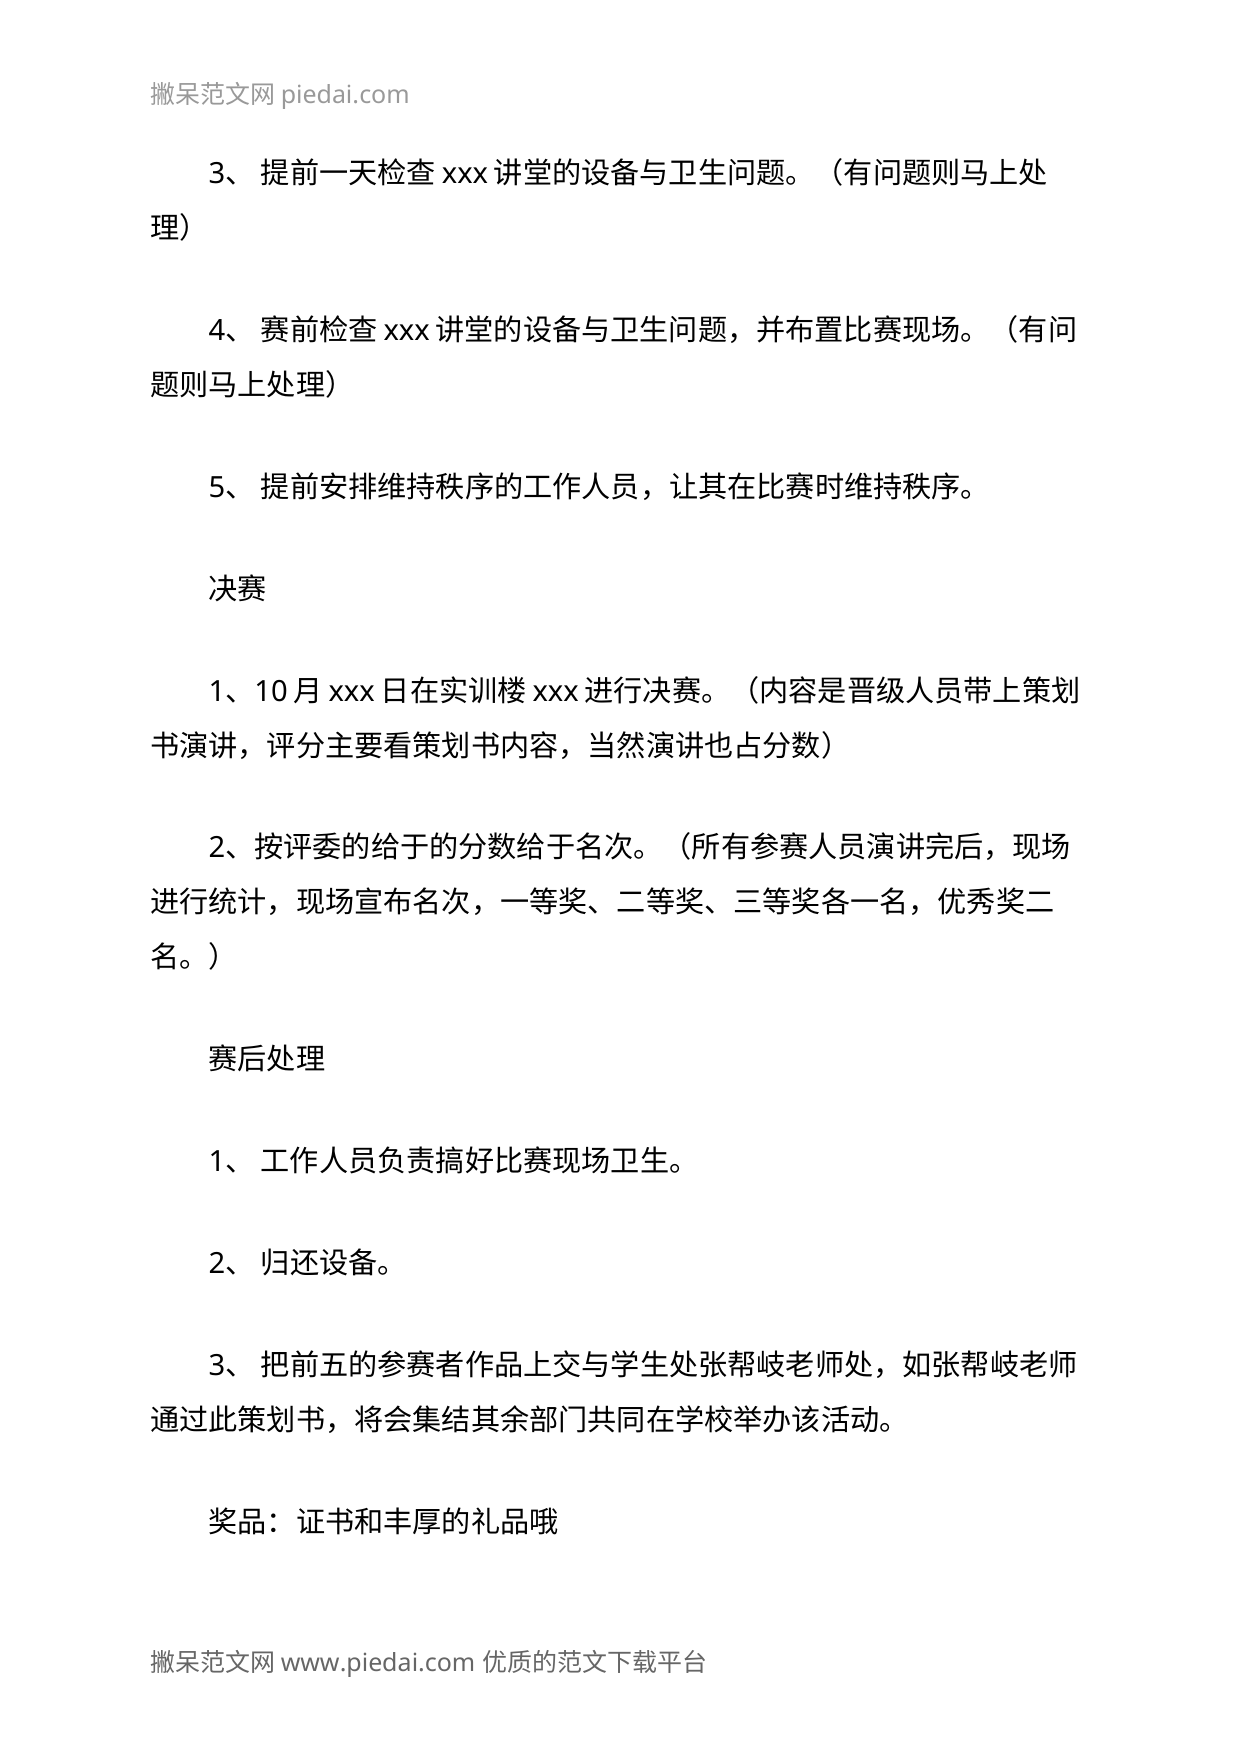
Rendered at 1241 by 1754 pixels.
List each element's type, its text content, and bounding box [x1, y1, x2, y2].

text 1、 工作人员负责搞好比赛现场卫生。 [150, 1137, 1090, 1180]
text 赛后处理 [150, 1036, 1090, 1078]
text 4、 赛前检查xxx讲堂的设备与卫生问题，并布置比赛现场。（有问题则马上处理） [150, 307, 1090, 404]
text 决赛 [150, 566, 1090, 608]
text 3、 提前一天检查xxx讲堂的设备与卫生问题。（有问题则马上处理） [150, 150, 1090, 247]
text 1、10月xxx日在实训楼xxx进行决赛。（内容是晋级人员带上策划书演讲，评分主要看策划书内容，当然演讲也占分数） [150, 667, 1090, 764]
text 5、 提前安排维持秩序的工作人员，让其在比赛时维持秩序。 [150, 463, 1090, 506]
text 3、 把前五的参赛者作品上交与学生处张帮岐老师处，如张帮岐老师通过此策划书，将会集结其余部门共同在学校举办该活动。 [150, 1341, 1090, 1439]
text 奖品：证书和丰厚的礼品哦 [150, 1498, 1090, 1541]
text 2、按评委的给于的分数给于名次。（所有参赛人员演讲完后，现场进行统计，现场宣布名次，一等奖、二等奖、三等奖各一名，优秀奖二名。） [150, 824, 1090, 976]
text 2、 归还设备。 [150, 1239, 1090, 1282]
